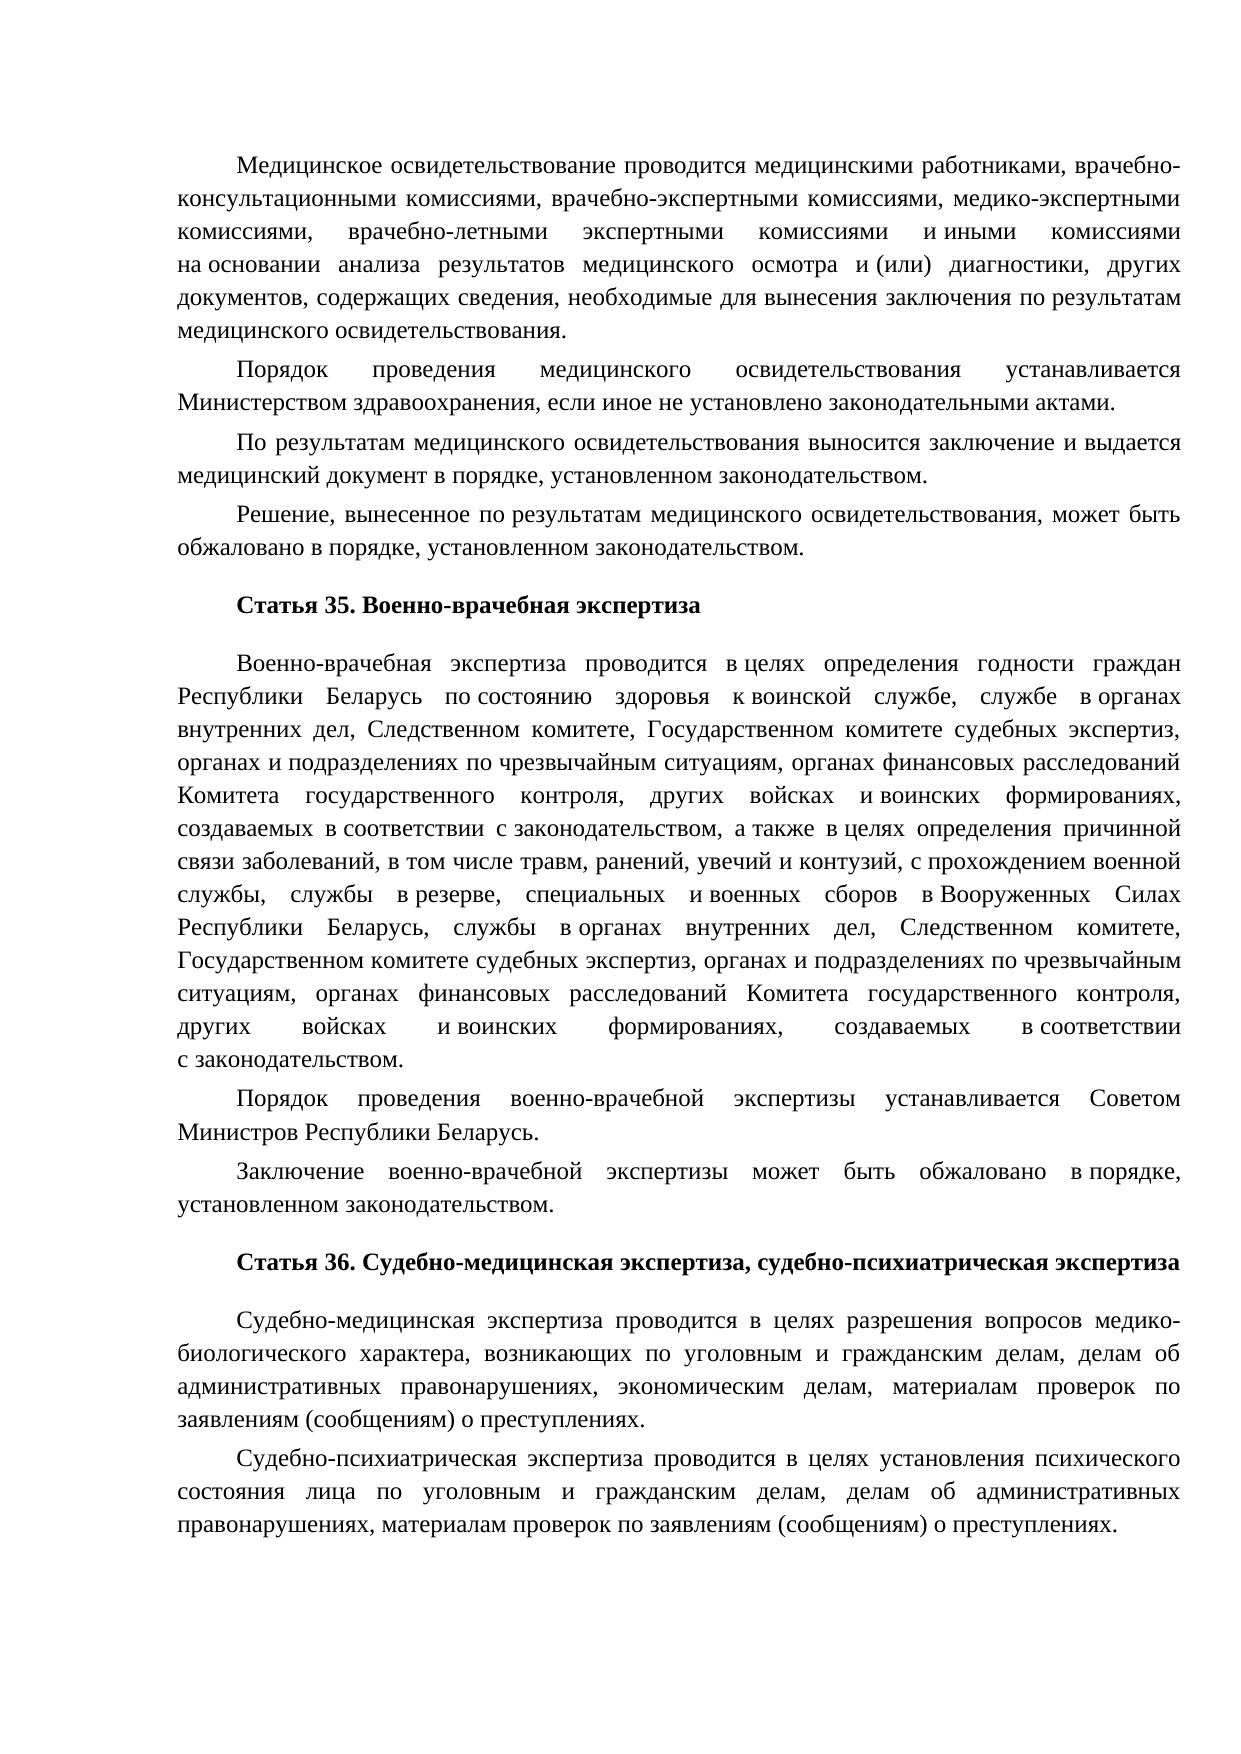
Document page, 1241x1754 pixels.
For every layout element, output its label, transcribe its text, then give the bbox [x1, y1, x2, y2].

text Судебно-психиатрическая экспертиза проводится в целях установления психического состояния лица по уголовным и гражданским делам, делам об административных правонарушениях, материалам проверок по заявлениям (сообщениям) о преступлениях. [177, 1443, 1181, 1538]
text Заключение военно-врачебной экспертизы может быть обжаловано в порядке, установленном законодательством. [177, 1156, 1181, 1218]
text Порядок проведения военно-врачебной экспертизы устанавливается Советом Министров Республики Беларусь. [177, 1083, 1181, 1145]
text Статья 35. Военно-врачебная экспертиза [236, 590, 1181, 619]
text Статья 36. Судебно-медицинская экспертиза, судебно-психиатрическая экспертиза [236, 1247, 1181, 1276]
text Решение, вынесенное по результатам медицинского освидетельствования, может быть обжаловано в порядке, установленном законодательством. [177, 499, 1181, 561]
text Военно-врачебная экспертиза проводится в целях определения годности граждан Республики Беларусь по состоянию здоровья к воинской службе, службе в органах внутренних дел, Следственном комитете, Государственном комитете судебных экспертиз, органах и подразделениях по чрезвычайным ситуациям, органах финансовых расследований Комитета государственного контроля, других войсках и воинских формированиях, создаваемых в соответствии с законодательством, а также в целях определения причинной связи заболеваний, в том числе травм, ранений, увечий и контузий, с прохождением военной службы, службы в резерве, специальных и военных сборов в Вооруженных Силах Республики Беларусь, службы в органах внутренних дел, Следственном комитете, Государственном комитете судебных экспертиз, органах и подразделениях по чрезвычайным ситуациям, органах финансовых расследований Комитета государственного контроля, других войсках и воинских формированиях, создаваемых в соответствии с законодательством. [177, 648, 1181, 1073]
text По результатам медицинского освидетельствования выносится заключение и выдается медицинский документ в порядке, установленном законодательством. [177, 427, 1181, 488]
text Медицинское освидетельствование проводится медицинскими работниками, врачебно-консультационными комиссиями, врачебно-экспертными комиссиями, медико-экспертными комиссиями, врачебно-летными экспертными комиссиями и иными комиссиями на основании анализа результатов медицинского осмотра и (или) диагностики, других документов, содержащих сведения, необходимые для вынесения заключения по результатам медицинского освидетельствования. [177, 150, 1181, 344]
text Порядок проведения медицинского освидетельствования устанавливается Министерством здравоохранения, если иное не установлено законодательными актами. [177, 354, 1181, 416]
text Судебно-медицинская экспертиза проводится в целях разрешения вопросов медико-биологического характера, возникающих по уголовным и гражданским делам, делам об административных правонарушениях, экономическим делам, материалам проверок по заявлениям (сообщениям) о преступлениях. [177, 1305, 1181, 1433]
